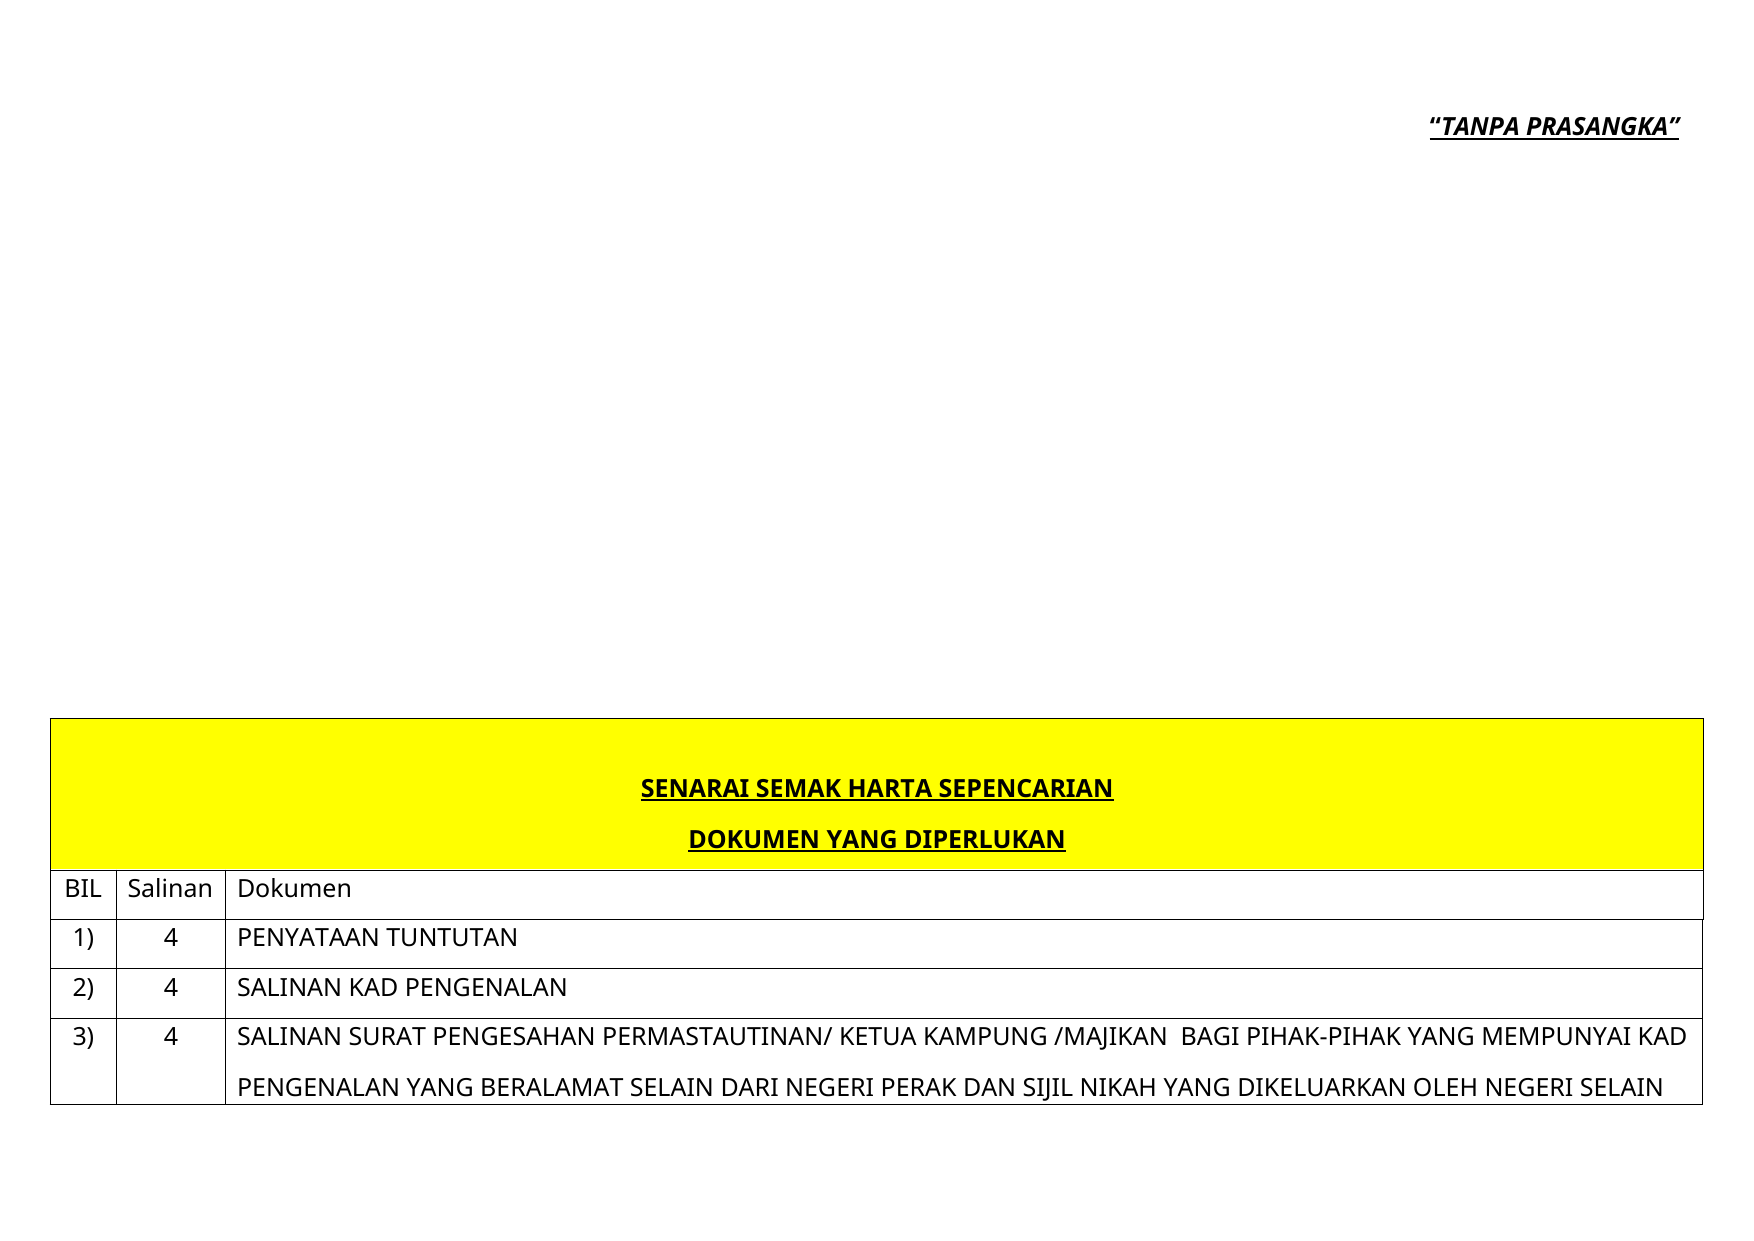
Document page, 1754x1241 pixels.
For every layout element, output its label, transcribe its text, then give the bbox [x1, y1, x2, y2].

table_cell BIL [51, 871, 116, 919]
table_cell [226, 1019, 1702, 1104]
table_cell 1) [51, 920, 116, 968]
table_cell Dokumen [226, 871, 1703, 919]
table_cell 4 [117, 1019, 225, 1104]
table_cell 3) [51, 1019, 116, 1104]
table_cell Salinan [117, 871, 225, 919]
table_cell 2) [51, 969, 116, 1018]
table_cell 4 [117, 920, 225, 968]
table_cell 4 [117, 969, 225, 1018]
table_cell PENYATAAN TUNTUTAN [226, 920, 1702, 968]
table_header SENARAI SEMAK HARTA SEPENCARIAN DOKUMEN YANG DIPERLUKAN [51, 719, 1703, 869]
table_cell SALINAN KAD PENGENALAN [226, 969, 1702, 1018]
